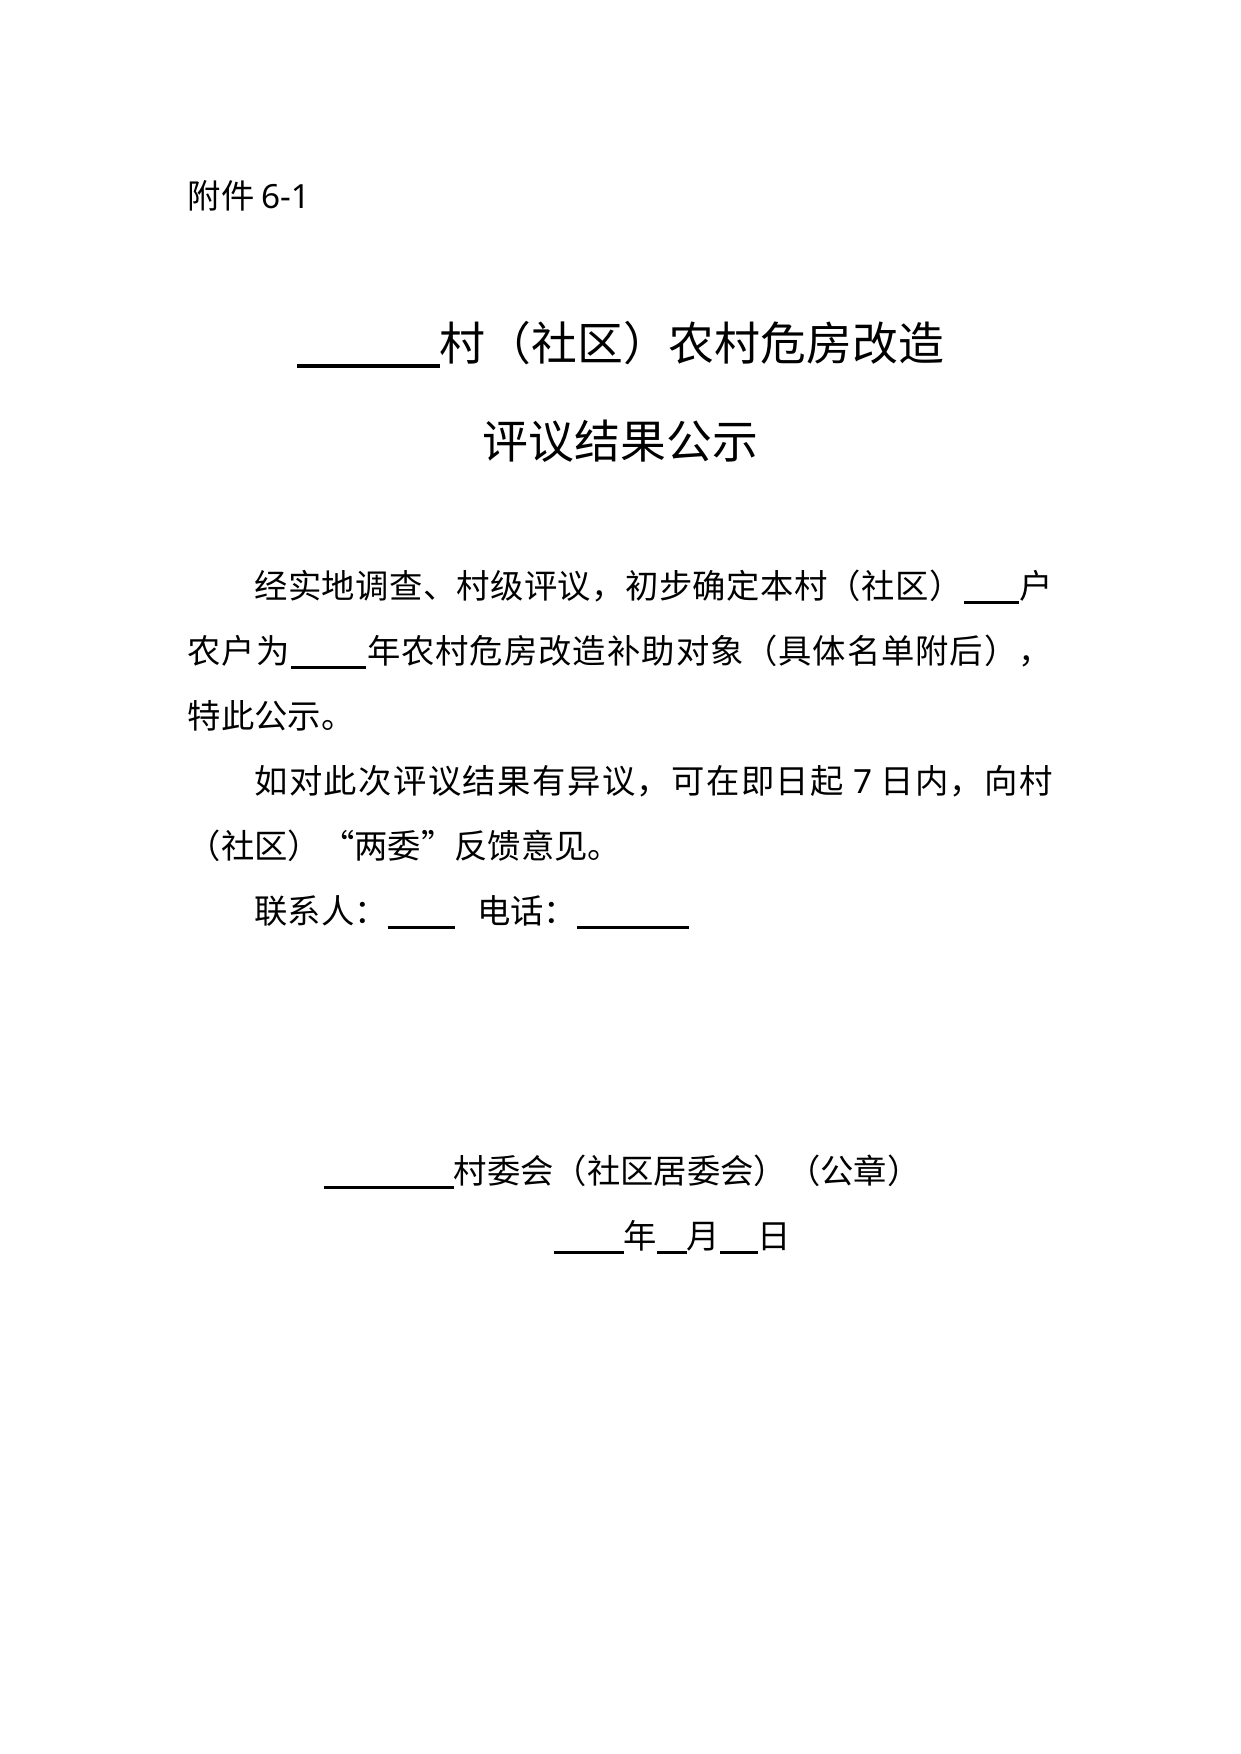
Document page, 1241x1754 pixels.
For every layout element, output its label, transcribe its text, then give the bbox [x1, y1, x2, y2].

text 评议结果公示 [187, 389, 1053, 487]
text 附件6-1 [187, 162, 1053, 227]
text 村（社区）农村危房改造 [187, 292, 1053, 389]
text 村委会（社区居委会）（公章） [187, 1137, 1053, 1202]
text 年 月 日 [187, 1202, 1053, 1267]
text 如对此次评议结果有异议，可在即日起7日内，向村（社区）“两委”反馈意见。 [187, 747, 1053, 877]
text 经实地调查、村级评议，初步确定本村（社区） 户农户为 年农村危房改造补助对象（具体名单附后），特此公示。 [187, 552, 1053, 747]
text 联系人： 电话： [187, 877, 1053, 942]
